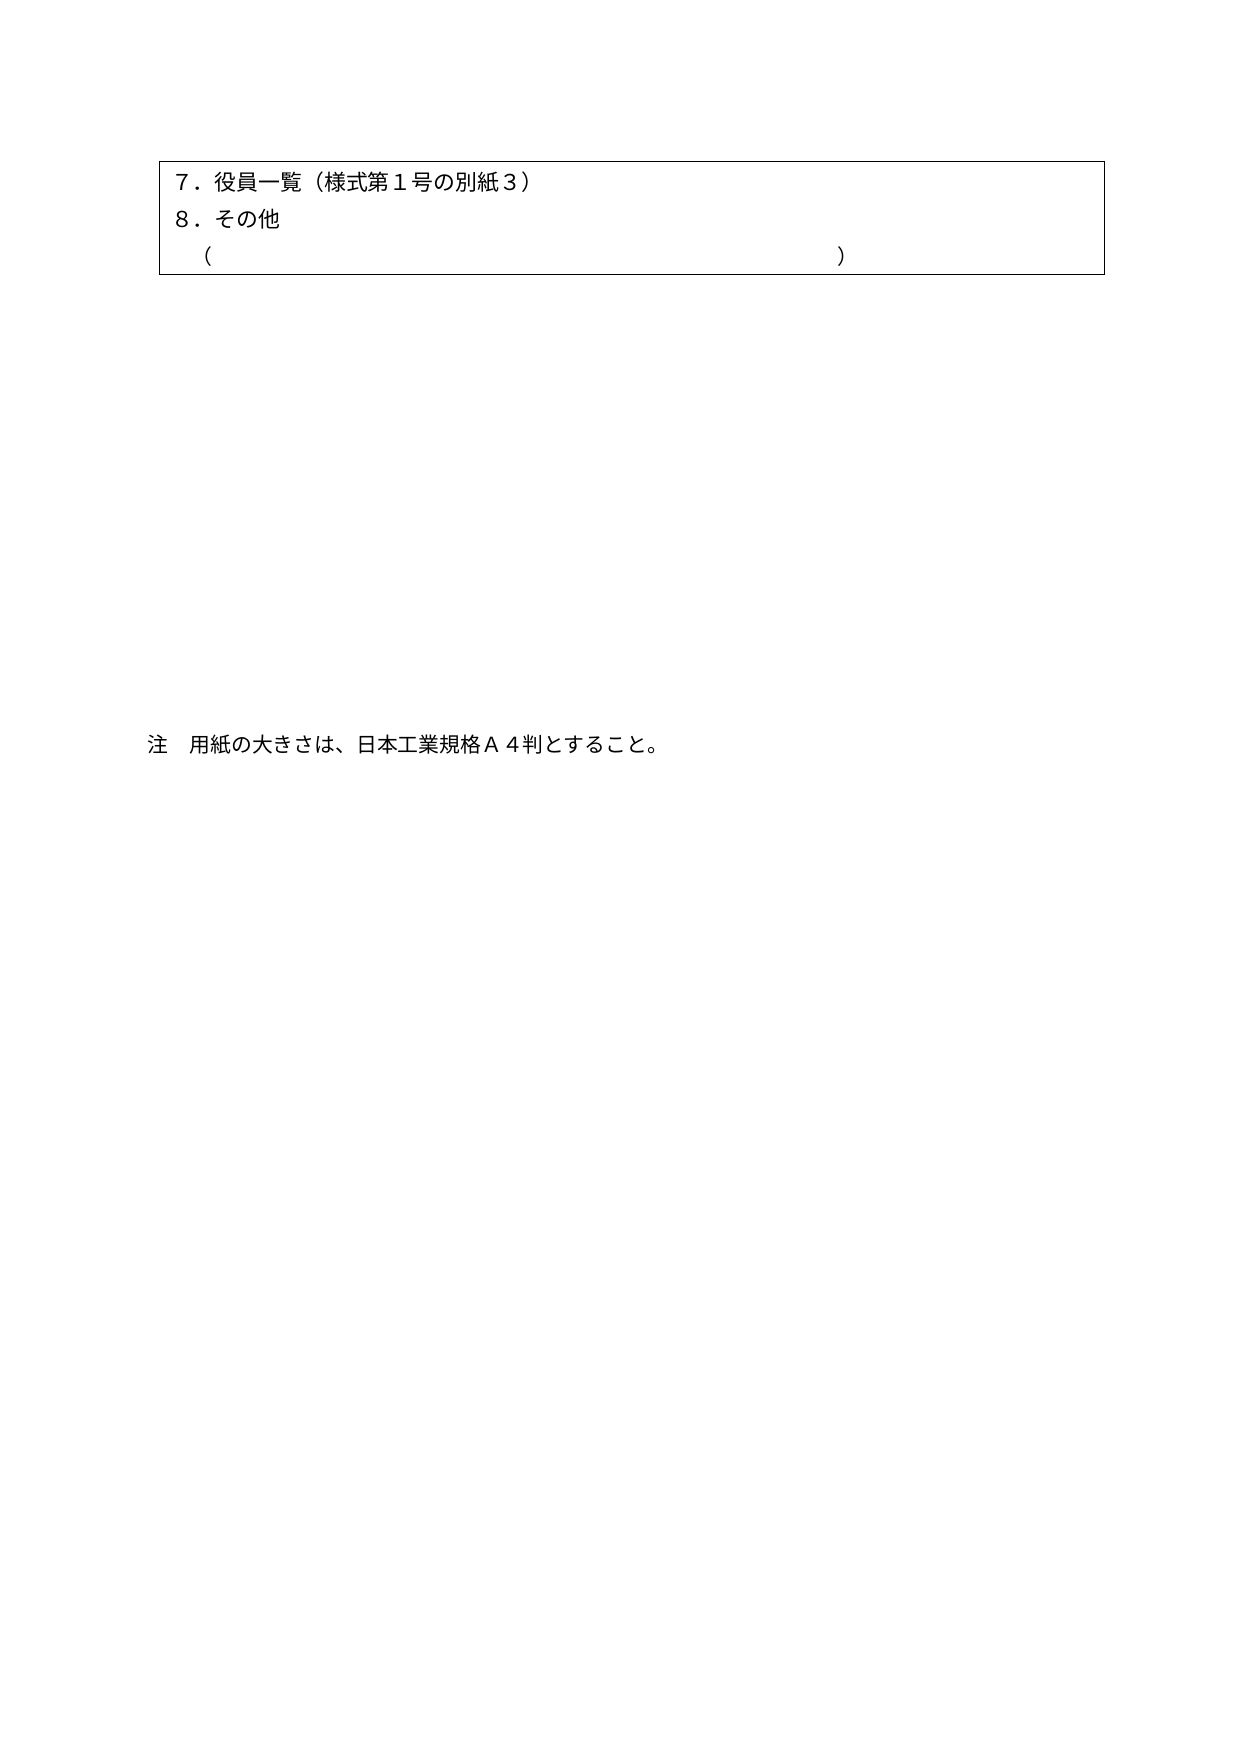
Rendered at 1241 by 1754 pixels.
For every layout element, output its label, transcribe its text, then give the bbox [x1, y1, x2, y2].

text 注 用紙の大きさは、日本工業規格Ａ４判とすること。 [148, 725, 1122, 763]
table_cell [160, 162, 1104, 274]
